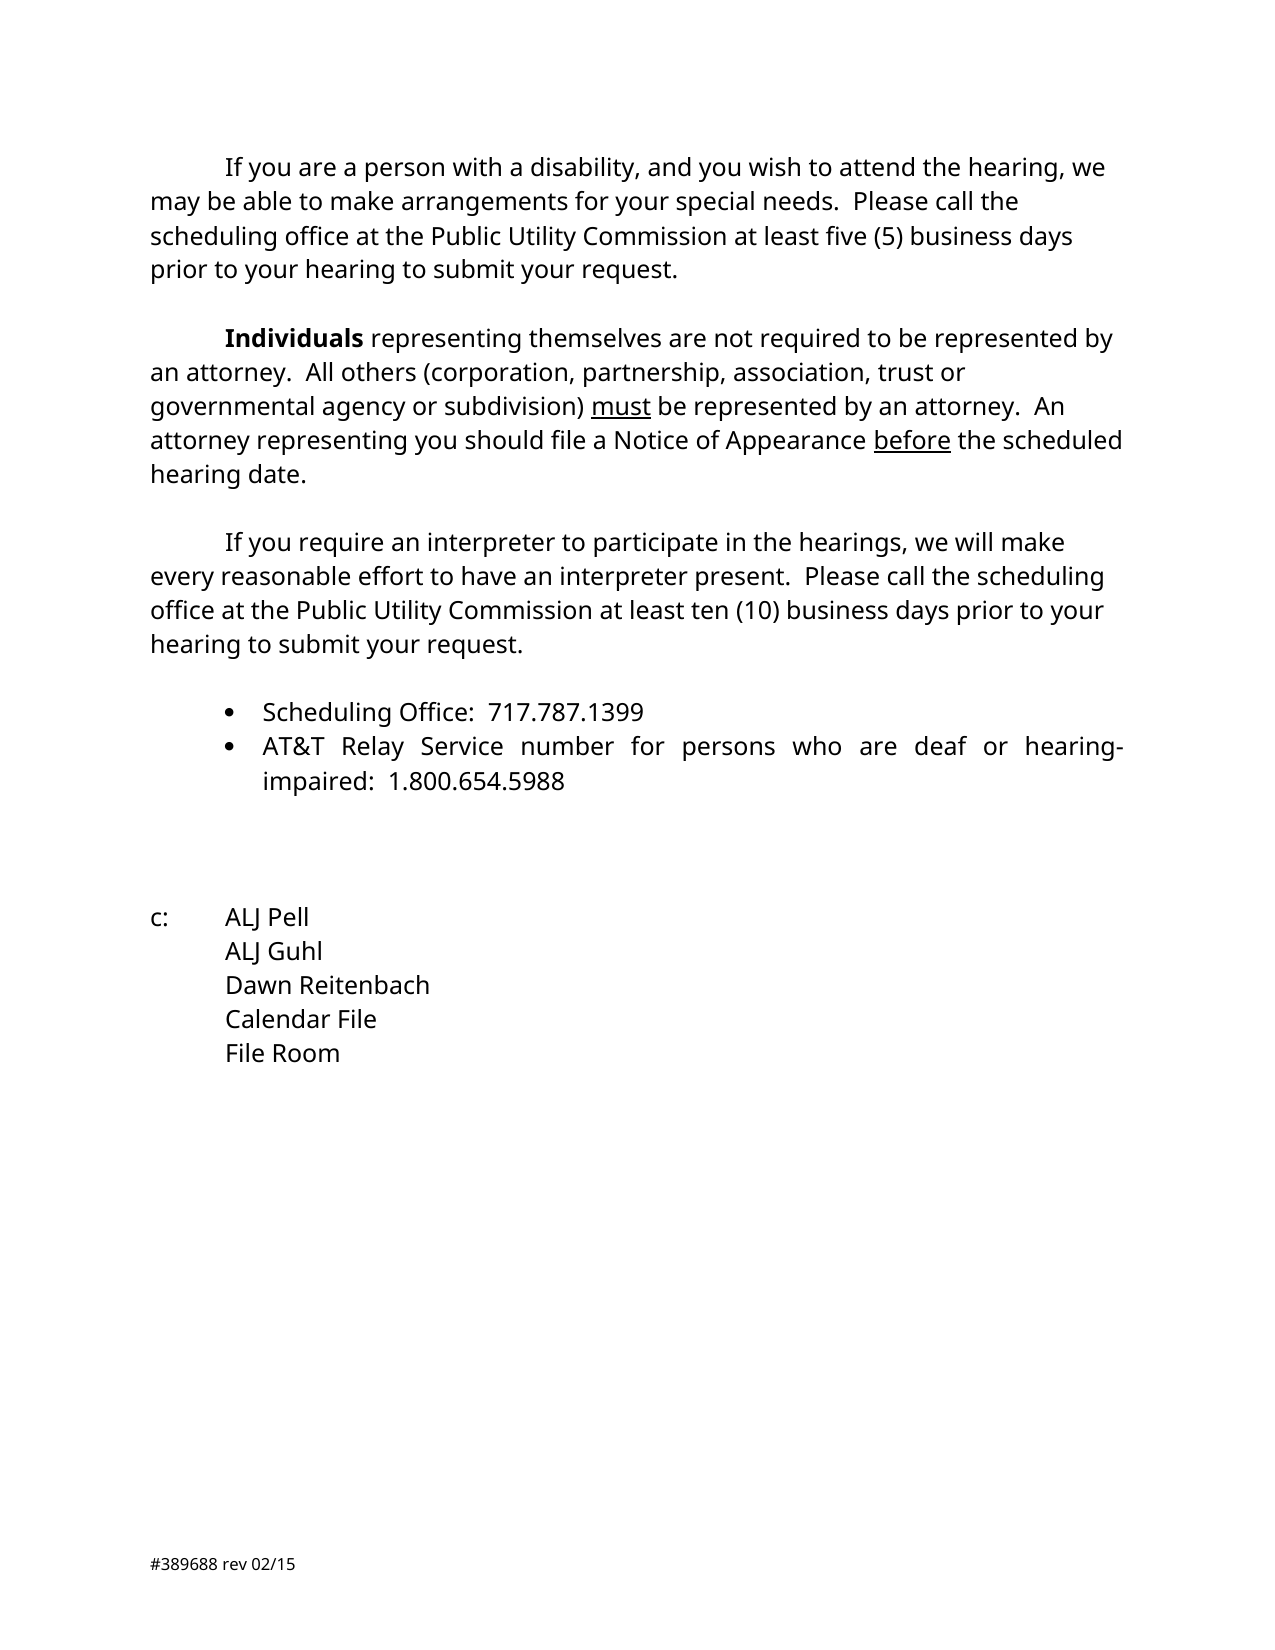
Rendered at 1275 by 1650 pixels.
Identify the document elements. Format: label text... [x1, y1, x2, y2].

text Calendar File [150, 1002, 1125, 1036]
text File Room [150, 1036, 1125, 1070]
text Dawn Reitenbach [150, 967, 1125, 1002]
list Scheduling Office: 717.787.1399 [225, 695, 1125, 729]
text Individuals representing themselves are not required to be represented by an attorney. All others (corporation, partnership, association, trust or governmental agency or subdivision) must be represented by an attorney. An attorney representing you should file a Notice of Appearance before the scheduled hearing date. [150, 320, 1125, 491]
text ALJ Guhl [150, 933, 1125, 967]
text c: ALJ Pell [150, 899, 1125, 933]
text If you are a person with a disability, and you wish to attend the hearing, we may be able to make arrangements for your special needs. Please call the scheduling office at the Public Utility Commission at least five (5) business days prior to your hearing to submit your request. [150, 150, 1125, 286]
list AT&T Relay Service number for persons who are deaf or hearing-impaired: 1.800.654.5988 [225, 729, 1125, 797]
text If you require an interpreter to participate in the hearings, we will make every reasonable effort to have an interpreter present. Please call the scheduling office at the Public Utility Commission at least ten (10) business days prior to your hearing to submit your request. [150, 525, 1125, 661]
